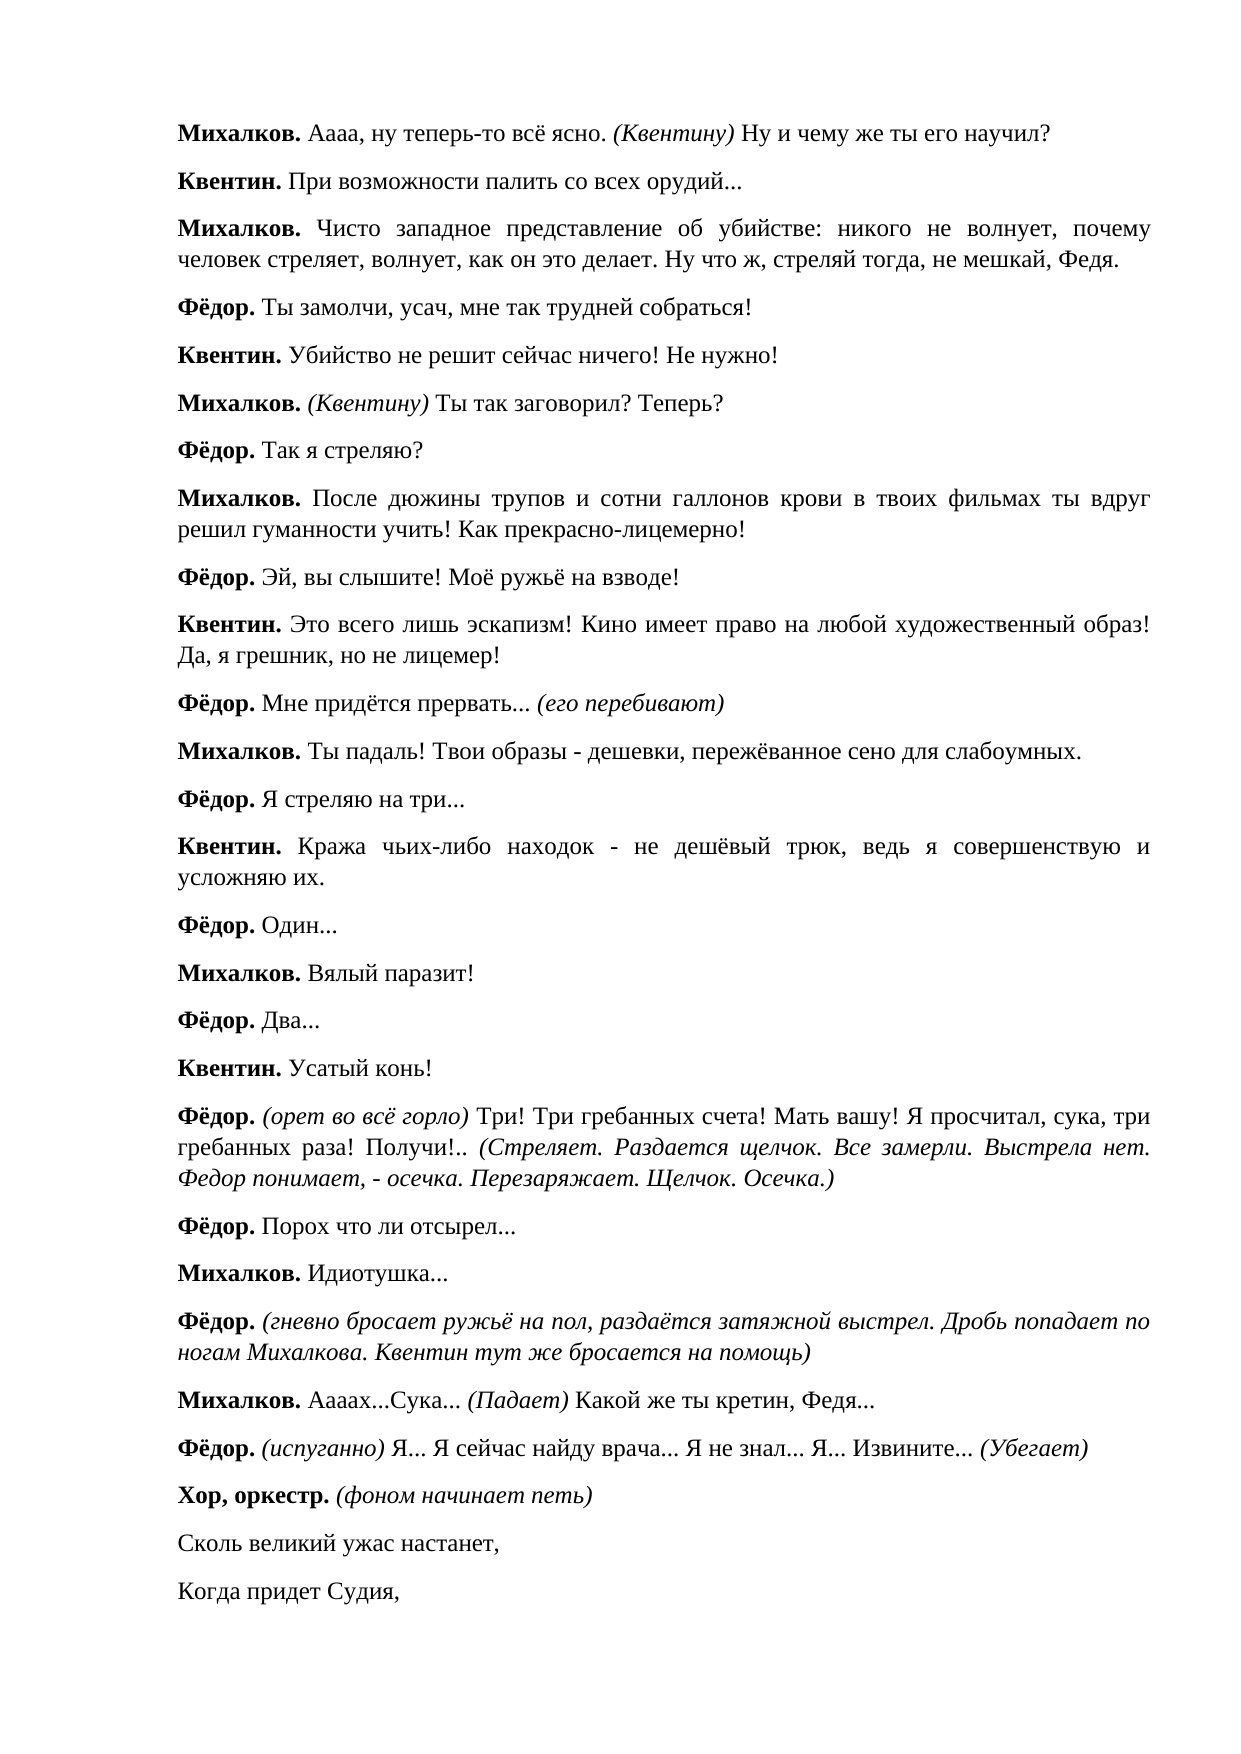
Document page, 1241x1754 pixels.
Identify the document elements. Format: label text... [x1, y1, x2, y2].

text Фёдор. Один... [177, 910, 1152, 939]
text Фёдор. Эй, вы слышите! Моё ружьё на взводе! [177, 562, 1152, 591]
text Михалков. Вялый паразит! [177, 958, 1152, 987]
text Михалков. Чисто западное представление об убийстве: никого не волнует, почему человек стреляет, волнует, как он это делает. Ну что ж, стреляй тогда, не мешкай, Федя. [177, 213, 1152, 273]
text Михалков. Аааах...Сука... (Падает) Какой же ты кретин, Федя... [177, 1385, 1152, 1414]
text Михалков. После дюжины трупов и сотни галлонов крови в твоих фильмах ты вдруг решил гуманности учить! Как прекрасно-лицемерно! [177, 483, 1152, 543]
text Квентин. Кража чьих-либо находок - не дешёвый трюк, ведь я совершенствую и усложняю их. [177, 831, 1152, 891]
text Михалков. Ты падаль! Твои образы - дешевки, пережёванное сено для слабоумных. [177, 736, 1152, 765]
text Фёдор. (орет во всё горло) Три! Три гребанных счета! Мать вашу! Я просчитал, сука, три гребанных раза! Получи!.. (Стреляет. Раздается щелчок. Все замерли. Выстрела нет. Федор понимает, - осечка. Перезаряжает. Щелчок. Осечка.) [177, 1101, 1152, 1192]
text Фёдор. Ты замолчи, усач, мне так трудней собраться! [177, 292, 1152, 321]
text Сколь великий ужас настанет, [177, 1528, 1152, 1557]
text Михалков. Аааа, ну теперь-то всё ясно. (Квентину) Ну и чему же ты его научил? [177, 118, 1152, 147]
text Фёдор. Два... [177, 1006, 1152, 1034]
text Хор, оркестр. (фоном начинает петь) [177, 1480, 1152, 1509]
text Квентин. Это всего лишь эскапизм! Кино имеет право на любой художественный образ! Да, я грешник, но не лицемер! [177, 609, 1152, 669]
text Фёдор. Я стреляю на три... [177, 784, 1152, 812]
text Квентин. При возможности палить со всех орудий... [177, 166, 1152, 194]
text Фёдор. Так я стреляю? [177, 435, 1152, 464]
text Фёдор. (испуганно) Я... Я сейчас найду врача... Я не знал... Я... Извините... (Убегает) [177, 1433, 1152, 1461]
text Фёдор. (гневно бросает ружьё на пол, раздаётся затяжной выстрел. Дробь попадает по ногам Михалкова. Квентин тут же бросается на помощь) [177, 1306, 1152, 1366]
text Михалков. Идиотушка... [177, 1258, 1152, 1287]
text Квентин. Убийство не решит сейчас ничего! Не нужно! [177, 340, 1152, 369]
text Когда придет Судия, [177, 1576, 1152, 1604]
text Михалков. (Квентину) Ты так заговорил? Теперь? [177, 388, 1152, 416]
text Фёдор. Мне придётся прервать... (его перебивают) [177, 688, 1152, 717]
text Квентин. Усатый конь! [177, 1053, 1152, 1082]
text Фёдор. Порох что ли отсырел... [177, 1211, 1152, 1239]
